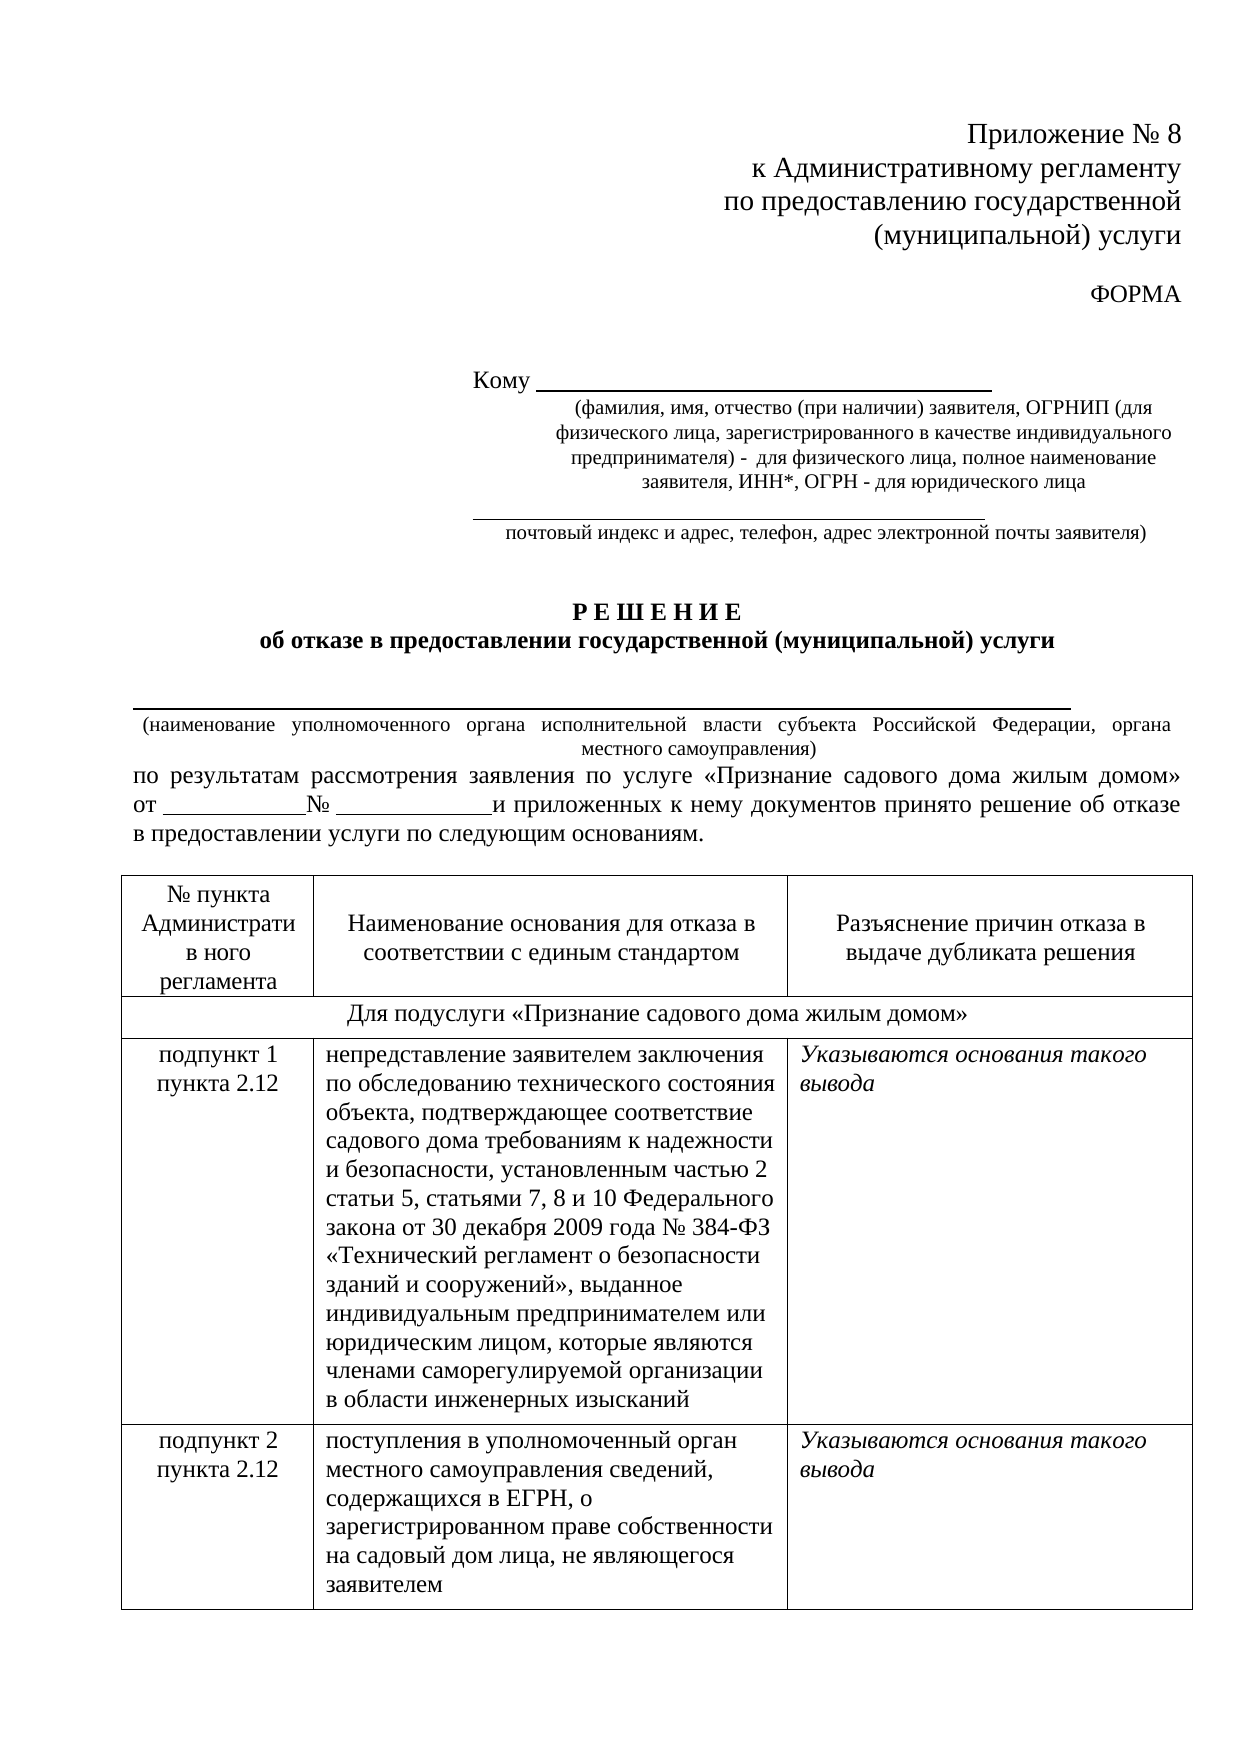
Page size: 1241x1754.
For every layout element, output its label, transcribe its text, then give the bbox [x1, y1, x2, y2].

table_cell Для подуслуги «Признание садового дома жилым домом» [122, 997, 1192, 1037]
table_header Наименование основания для отказа в соответствии с единым стандартом [314, 876, 787, 996]
table_header Разъяснение причин отказа в выдаче дубликата решения [788, 876, 1192, 996]
text ФОРМА [110, 279, 1181, 308]
text (наименование уполномоченного органа исполнительной власти субъекта Российской Федерации, органа местного самоуправления) [142, 709, 1171, 760]
text Кому [260, 365, 1205, 394]
table_cell подпункт 1 пункта 2.12 [122, 1039, 313, 1424]
text Р Е Ш Е Н И Е [260, 597, 1054, 626]
table_cell подпункт 2 пункта 2.12 [122, 1425, 313, 1608]
table_cell Указываются основания такого вывода [788, 1039, 1192, 1424]
text об отказе в предоставлении государственной (муниципальной) услуги [118, 626, 1196, 654]
text по результатам рассмотрения заявления по услуге «Признание садового дома жилым домом» от № и приложенных к нему документов принято решение об отказе в предоставлении услуги по следующим основаниям. [133, 760, 1181, 846]
table_cell поступления в уполномоченный орган местного самоуправления сведений, содержащихся в ЕГРН, о зарегистрированном праве собственности на садовый дом лица, не являющегося заявителем [314, 1425, 787, 1608]
text почтовый индекс и адрес, телефон, адрес электронной почты заявителя) [505, 520, 1205, 544]
table_header № пункта Административ ного регламента [122, 876, 313, 996]
table_cell Указываются основания такого вывода [788, 1425, 1192, 1608]
text (муниципальной) услуги [110, 217, 1181, 250]
table_cell непредставление заявителем заключения по обследованию технического состояния объекта, подтверждающее соответствие садового дома требованиям к надежности и безопасности, установленным частью 2 статьи 5, статьями 7, 8 и 10 Федерального закона от 30 декабря 2009 года № 384-ФЗ «Технический регламент о безопасности зданий и сооружений», выданное индивидуальным предпринимателем или юридическим лицом, которые являются членами саморегулируемой организации в области инженерных изысканий [314, 1039, 787, 1424]
text (фамилия, имя, отчество (при наличии) заявителя, ОГРНИП (для физического лица, зарегистрированного в качестве индивидуального предпринимателя) - для физического лица, полное наименование заявителя, ИНН*, ОГРН - для юридического лица [549, 395, 1178, 493]
text Приложение № 8 к Административному регламенту по предоставлению государственной [721, 116, 1181, 217]
